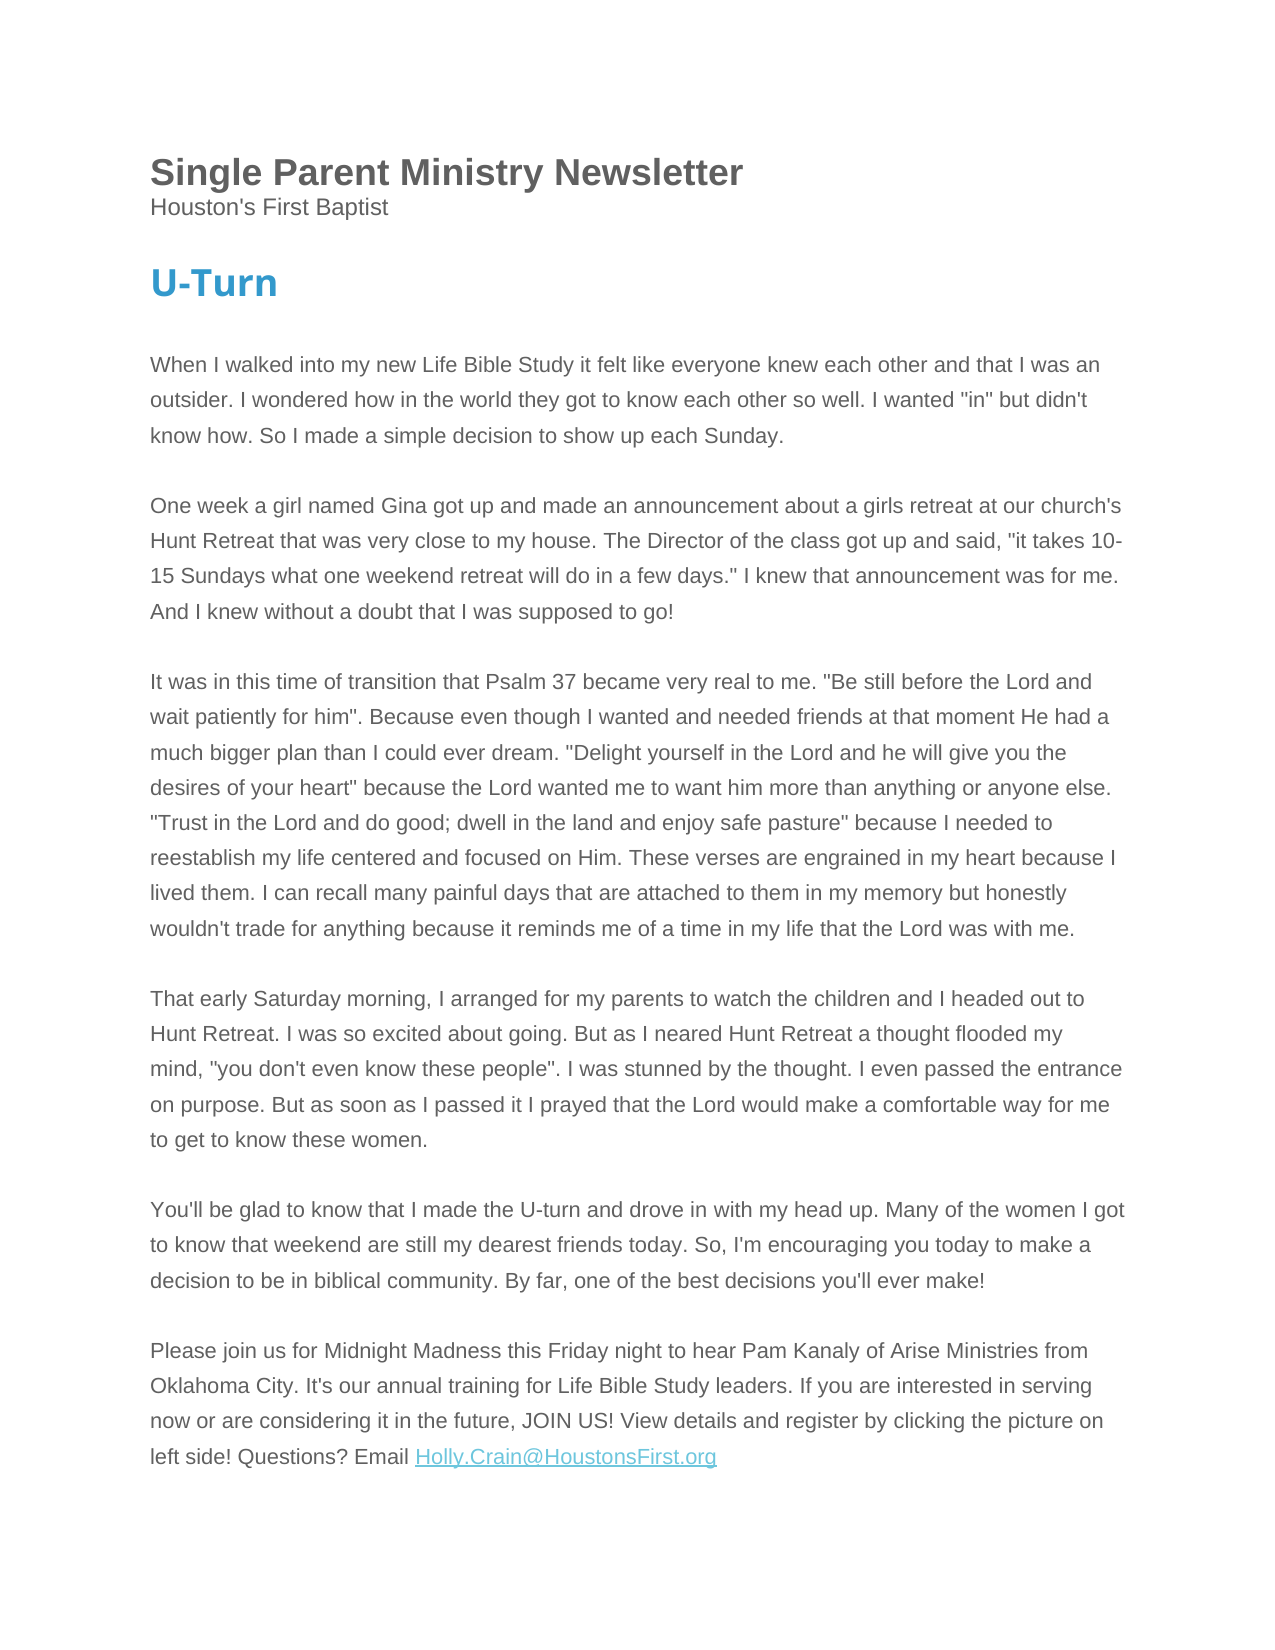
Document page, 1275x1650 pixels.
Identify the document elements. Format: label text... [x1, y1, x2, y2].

text Single Parent Ministry Newsletter Houston's First Baptist [150, 150, 1125, 221]
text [150, 221, 1125, 1469]
